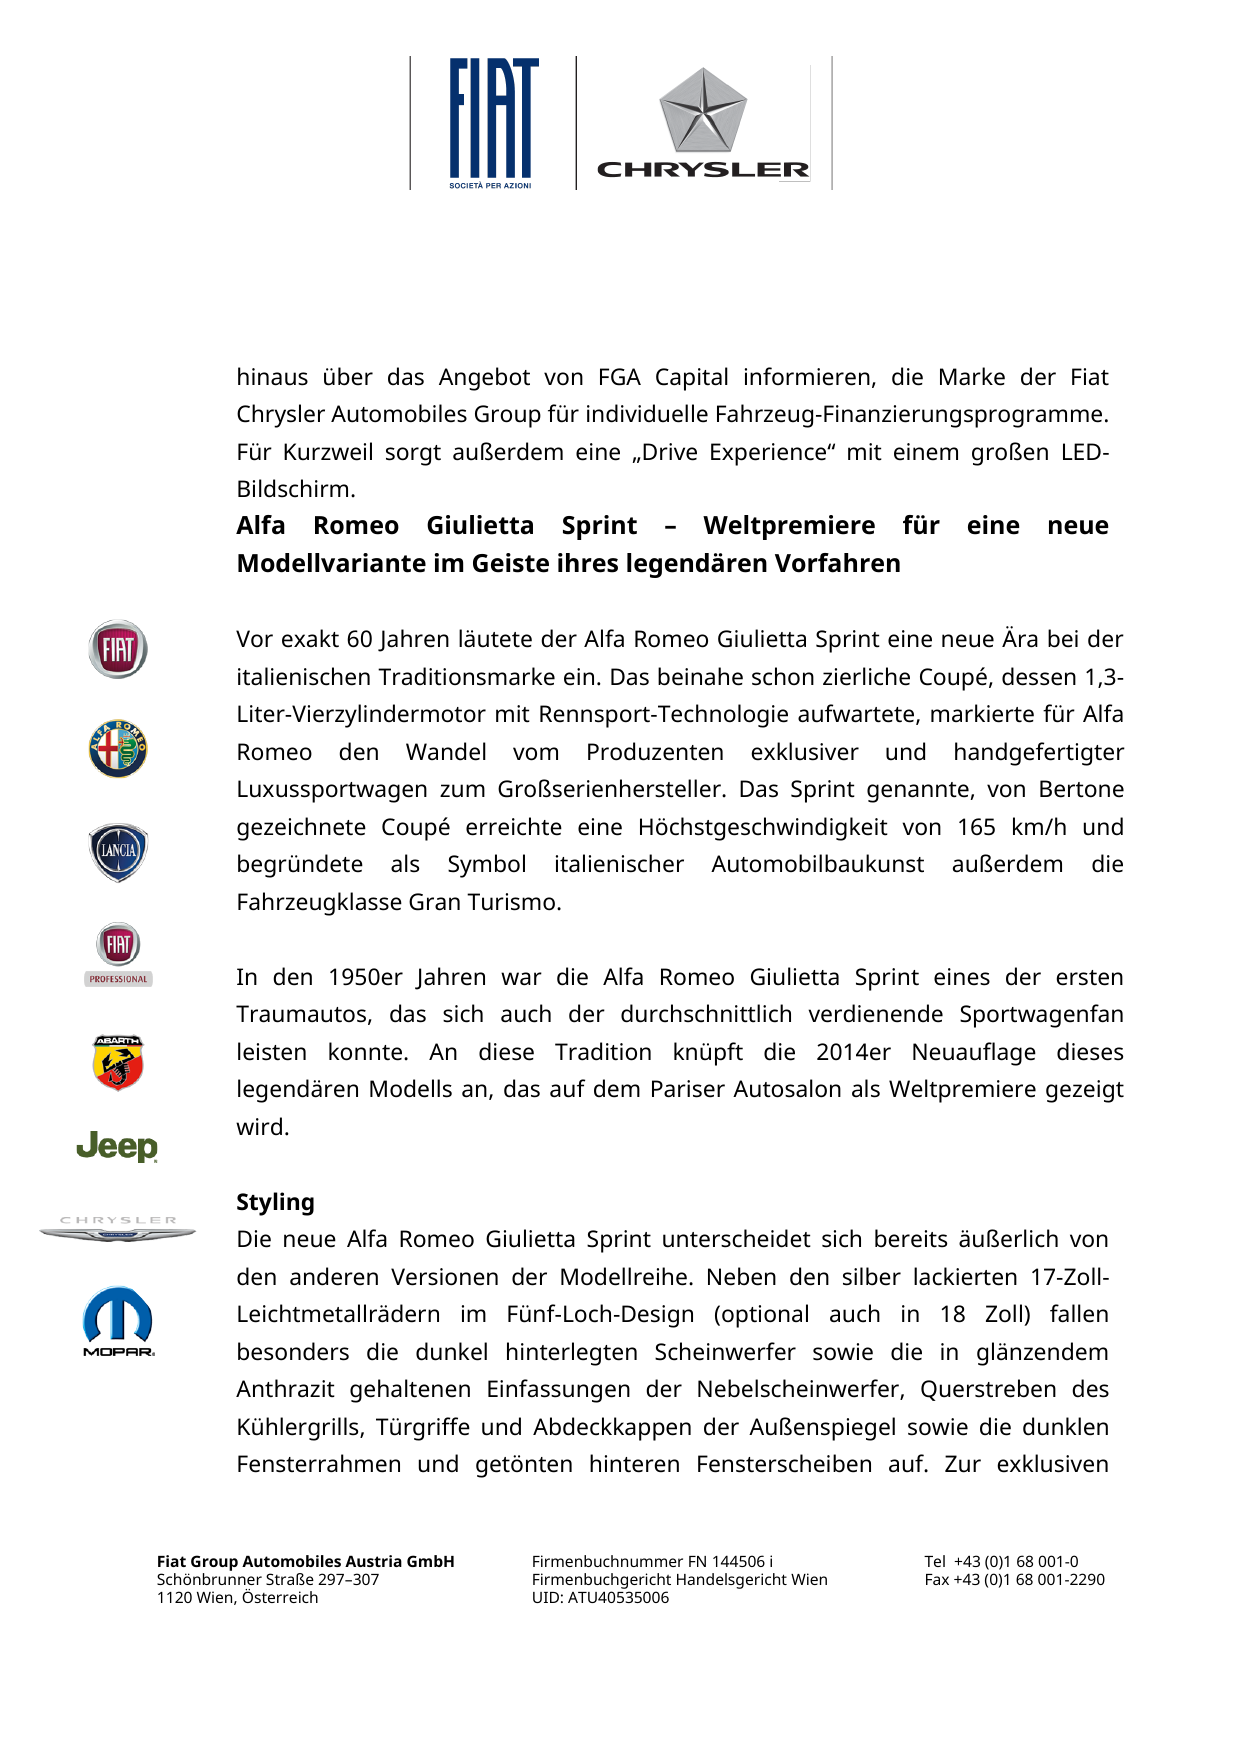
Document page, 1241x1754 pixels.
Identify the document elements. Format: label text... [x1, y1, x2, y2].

text In den 1950er Jahren war die Alfa Romeo Giulietta Sprint eines der ersten Traumautos, das sich auch der durchschnittlich verdienende Sportwagenfan leisten konnte. An diese Tradition knüpft die 2014er Neuauflage dieses legendären Modells an, das auf dem Pariser Autosalon als Weltpremiere gezeigt wird. [236, 954, 1125, 1142]
text Vor exakt 60 Jahren läutete der Alfa Romeo Giulietta Sprint eine neue Ära bei der italienischen Traditionsmarke ein. Das beinahe schon zierliche Coupé, dessen 1,3-Liter-Vierzylindermotor mit Rennsport-Technologie aufwartete, markierte für Alfa Romeo den Wandel vom Produzenten exklusiver und handgefertigter Luxussportwagen zum Großserienhersteller. Das Sprint genannte, von Bertone gezeichnete Coupé erreichte eine Höchstgeschwindigkeit von 165 km/h und begründete als Symbol italienischer Automobilbaukunst außerdem die Fahrzeugklasse Gran Turismo. [236, 617, 1125, 917]
text Styling [236, 1179, 1125, 1217]
text Alfa Romeo Giulietta Sprint – Weltpremiere für eine neue Modellvariante im Geiste ihres legendären Vorfahren [236, 504, 1110, 579]
picture [409, 56, 833, 190]
picture [35, 617, 198, 1360]
